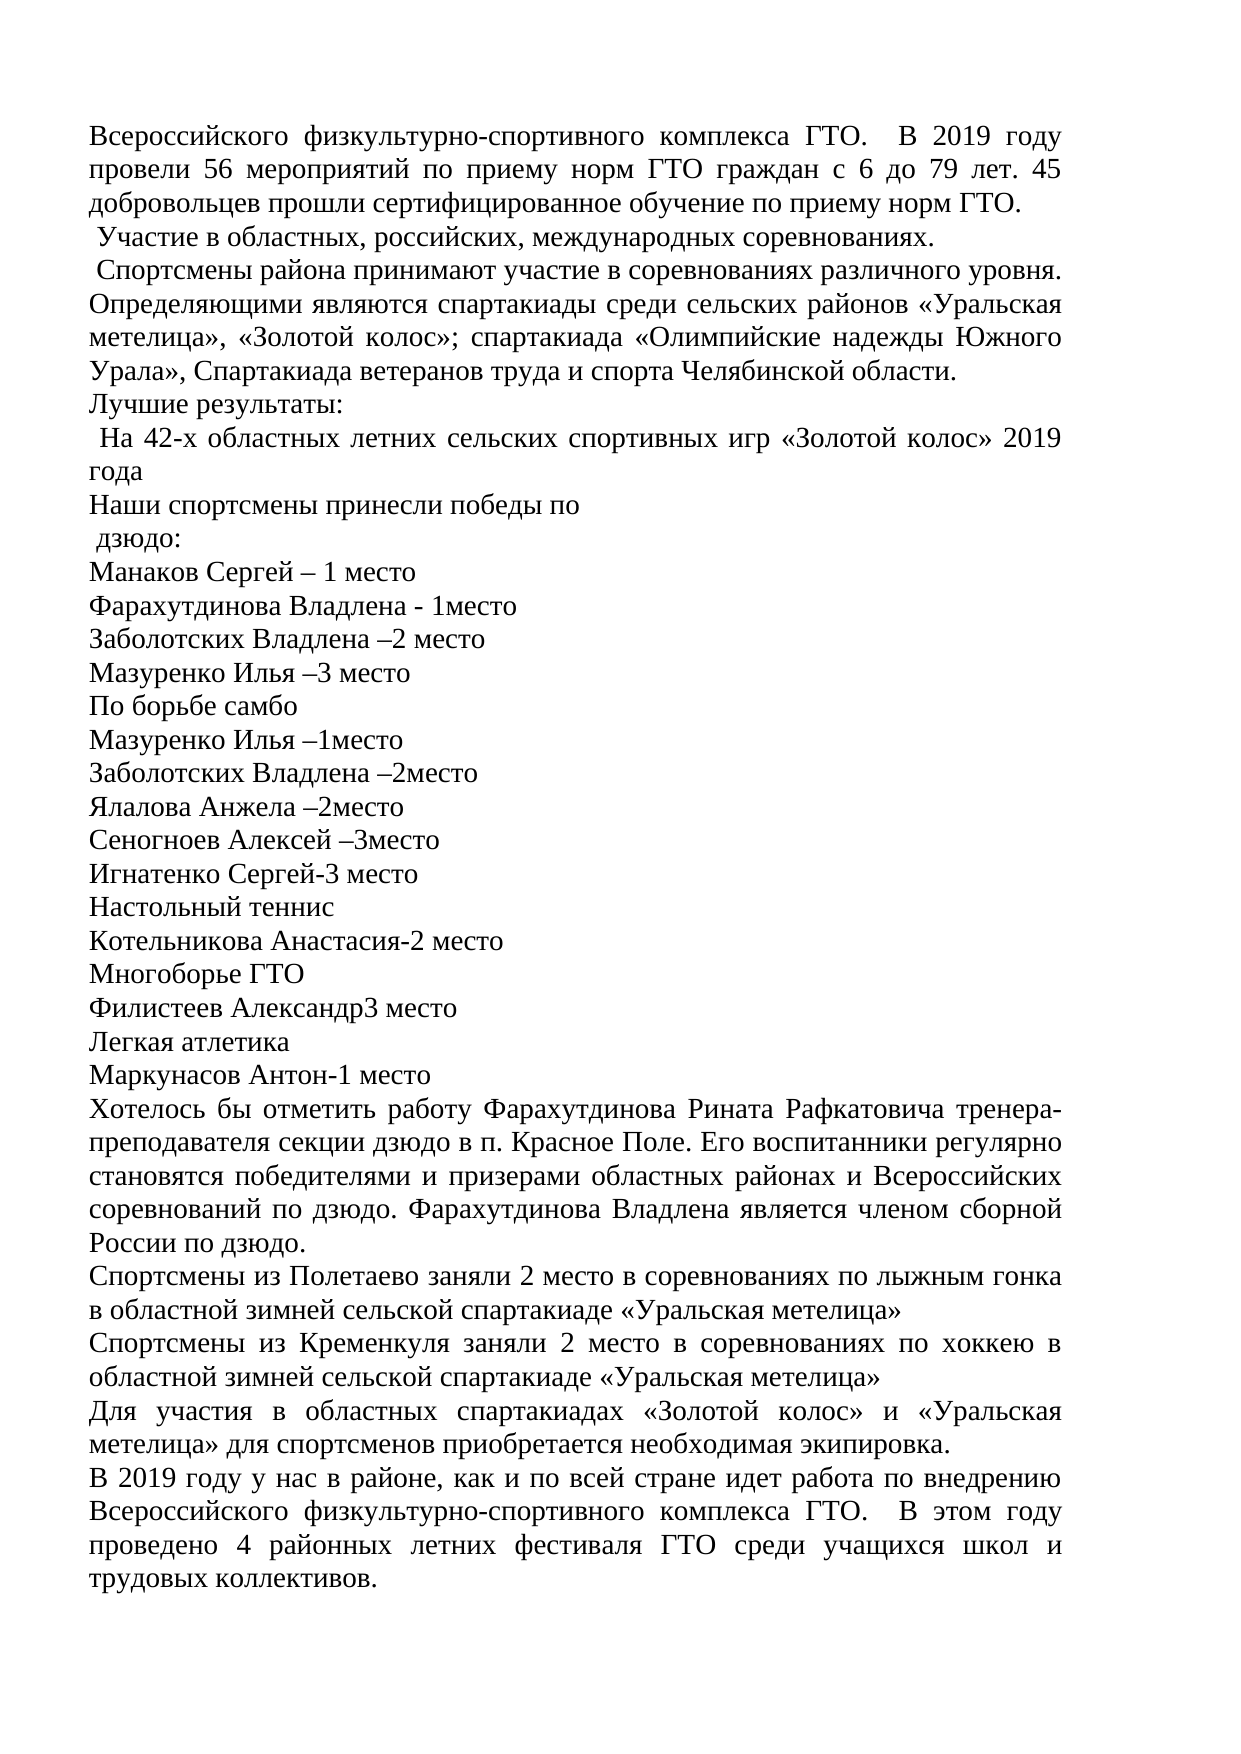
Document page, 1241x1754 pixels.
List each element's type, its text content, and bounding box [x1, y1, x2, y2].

text Маркунасов Антон-1 место [89, 1057, 1063, 1091]
text Спортсмены из Полетаево заняли 2 место в соревнованиях по лыжным гонка в областной зимней сельской спартакиаде «Уральская метелица» [89, 1258, 1063, 1326]
text Фарахутдинова Владлена - 1место [89, 588, 1063, 621]
text Заболотских Владлена –2 место [89, 621, 1063, 655]
text Ялалова Анжела –2место [89, 789, 1063, 822]
text Наши спортсмены принесли победы по [89, 487, 1063, 521]
text дзюдо: [89, 521, 1063, 554]
text Манаков Сергей – 1 место [89, 554, 1063, 588]
text Спортсмены района принимают участие в соревнованиях различного уровня. Определяющими являются спартакиады среди сельских районов «Уральская метелица», «Золотой колос»; спартакиада «Олимпийские надежды Южного Урала», Спартакиада ветеранов труда и спорта Челябинской области. [89, 252, 1063, 386]
text Сеногноев Алексей –3место [89, 822, 1063, 856]
text По борьбе самбо [89, 688, 1063, 722]
text Заболотских Владлена –2место [89, 755, 1063, 789]
text Спортсмены из Кременкуля заняли 2 место в соревнованиях по хоккею в областной зимней сельской спартакиаде «Уральская метелица» [89, 1326, 1063, 1393]
text Котельникова Анастасия-2 место [89, 923, 1063, 957]
text Лучшие результаты: [89, 386, 1063, 420]
text Для участия в областных спартакиадах «Золотой колос» и «Уральская метелица» для спортсменов приобретается необходимая экипировка. [89, 1393, 1063, 1460]
text Настольный теннис [89, 889, 1063, 923]
text Многоборье ГТО [89, 957, 1063, 990]
text Хотелось бы отметить работу Фарахутдинова Рината Рафкатовича тренера-преподавателя секции дзюдо в п. Красное Поле. Его воспитанники регулярно становятся победителями и призерами областных районах и Всероссийских соревнований по дзюдо. Фарахутдинова Владлена является членом сборной России по дзюдо. [89, 1091, 1063, 1258]
text Филистеев Александр3 место [89, 990, 1063, 1024]
text Легкая атлетика [89, 1024, 1063, 1057]
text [89, 118, 1063, 219]
text Участие в областных, российских, международных соревнованиях. [89, 219, 1063, 252]
text На 42-х областных летних сельских спортивных игр «Золотой колос» 2019 года [89, 420, 1063, 487]
text Мазуренко Илья –1место [89, 722, 1063, 755]
text Мазуренко Илья –3 место [89, 655, 1063, 688]
text Игнатенко Сергей-3 место [89, 856, 1063, 889]
text В 2019 году у нас в районе, как и по всей стране идет работа по внедрению Всероссийского физкультурно-спортивного комплекса ГТО. В этом году проведено 4 районных летних фестиваля ГТО среди учащихся школ и трудовых коллективов. [89, 1460, 1063, 1594]
